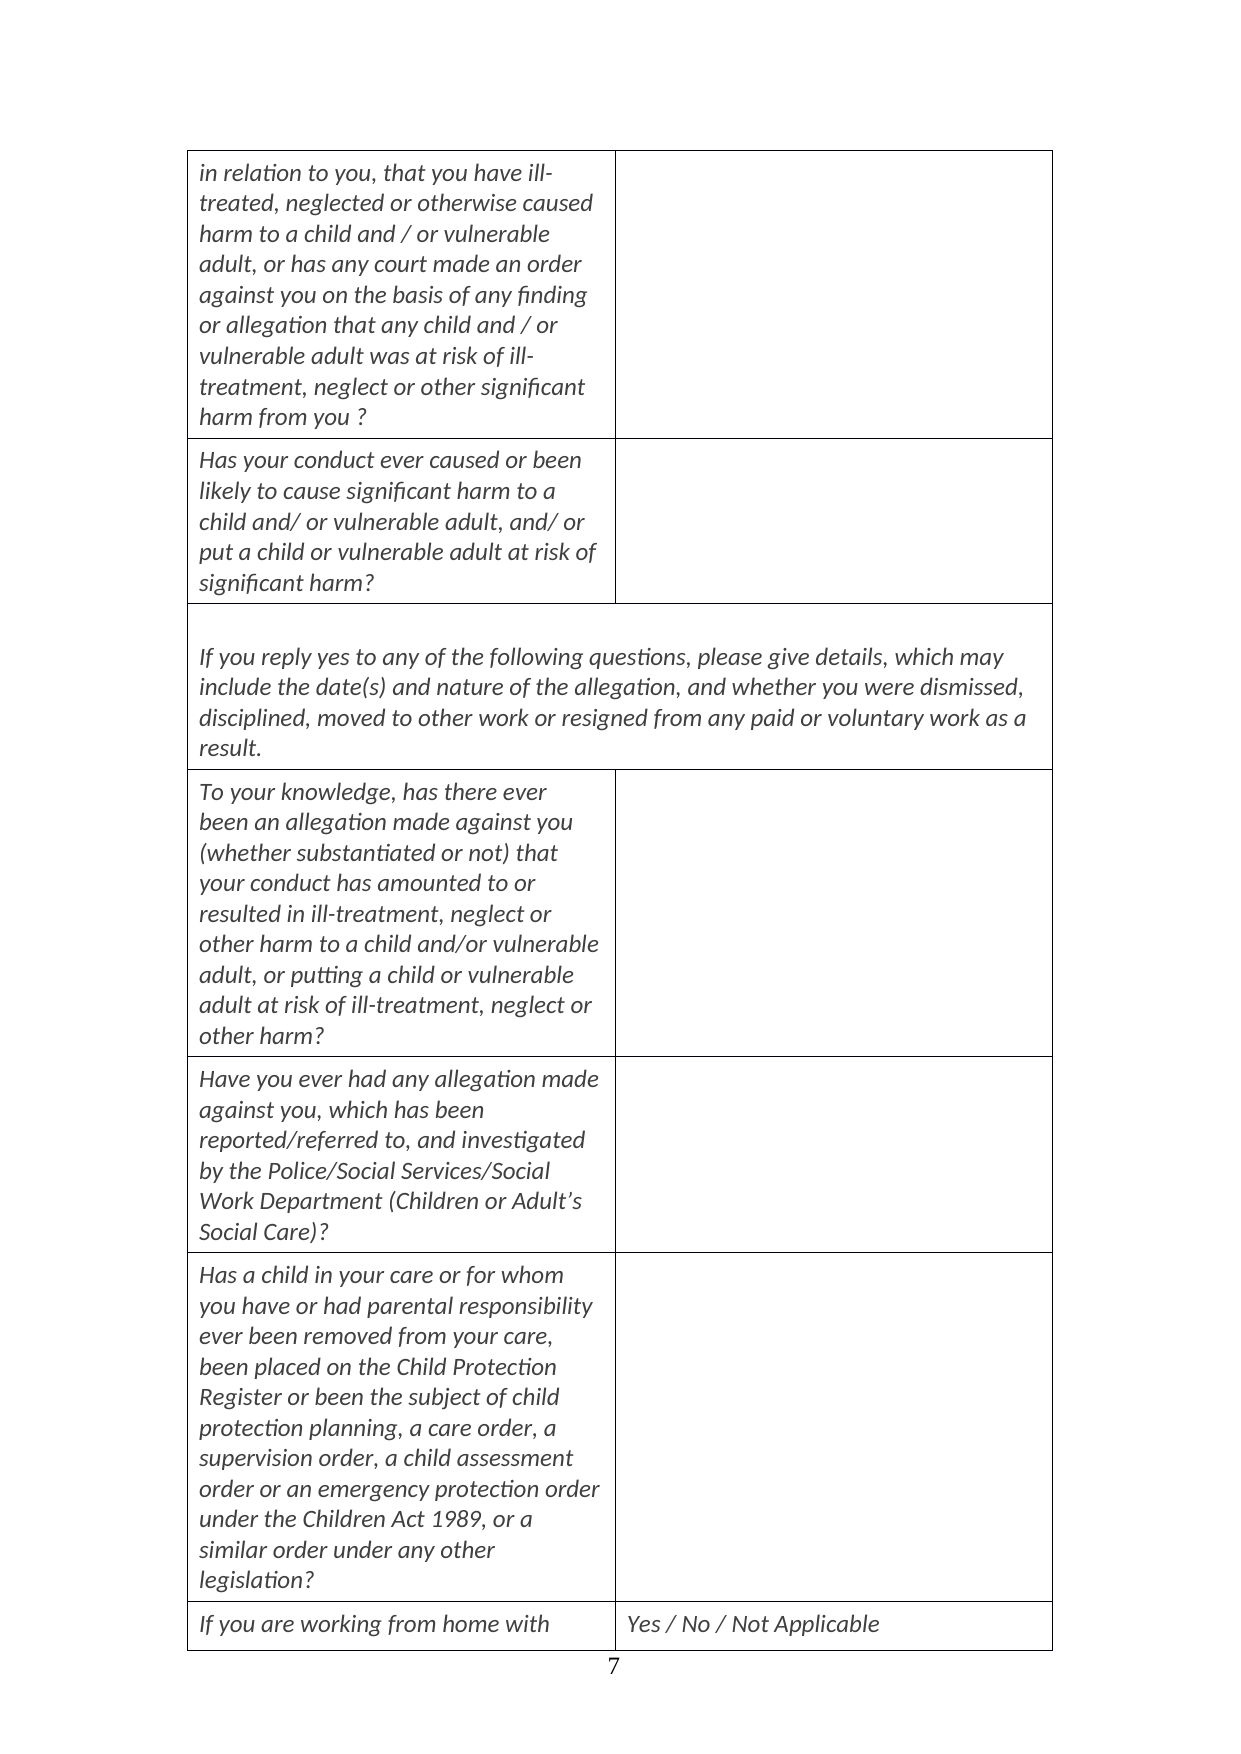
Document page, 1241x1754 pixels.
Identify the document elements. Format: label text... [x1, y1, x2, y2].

table_cell [616, 439, 1052, 603]
table_cell [616, 770, 1052, 1056]
table_cell Has a child in your care or for whom you have or had parental responsibility ever been removed from your care, been placed on the Child Protection Register or been the subject of child protection planning, a care order, a supervision order, a child assessment order or an emergency protection order under the Children Act 1989, or a similar order under any other legislation? [188, 1253, 615, 1601]
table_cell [616, 1602, 1052, 1650]
table_cell Has your conduct ever caused or been likely to cause significant harm to a child and/ or vulnerable adult, and/ or put a child or vulnerable adult at risk of significant harm? [188, 439, 615, 603]
table_cell [616, 1253, 1052, 1601]
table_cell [188, 151, 615, 438]
table_cell Have you ever had any allegation made against you, which has been reported/referred to, and investigated by the Police/Social Services/Social Work Department (Children or Adult’s Social Care)? [188, 1057, 615, 1252]
table_cell If you reply yes to any of the following questions, please give details, which may include the date(s) and nature of the allegation, and whether you were dismissed, disciplined, moved to other work or resigned from any paid or voluntary work as a result. [188, 604, 1052, 769]
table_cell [188, 1602, 615, 1650]
table_cell [616, 151, 1052, 438]
table_cell [616, 1057, 1052, 1252]
table_cell To your knowledge, has there ever been an allegation made against you (whether substantiated or not) that your conduct has amounted to or resulted in ill-treatment, neglect or other harm to a child and/or vulnerable adult, or putting a child or vulnerable adult at risk of ill-treatment, neglect or other harm? [188, 770, 615, 1056]
